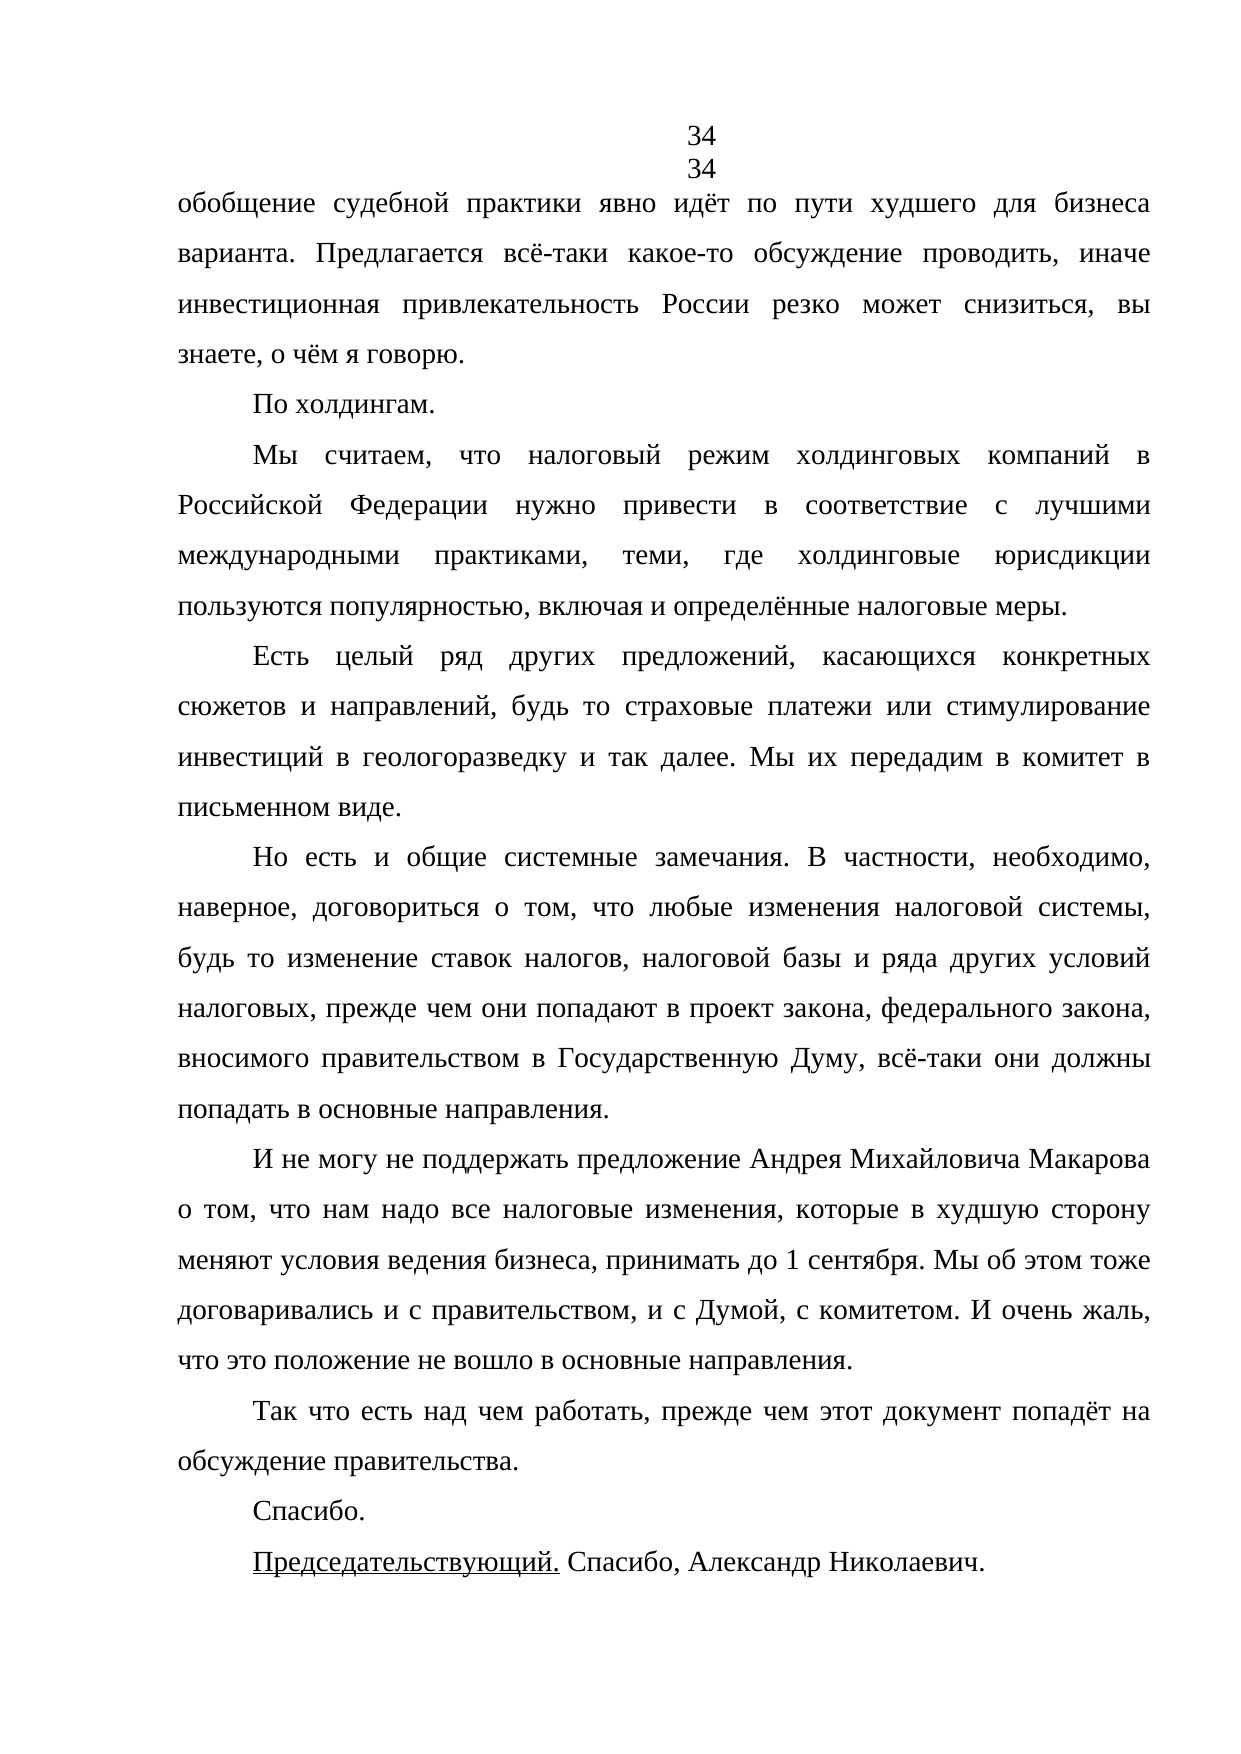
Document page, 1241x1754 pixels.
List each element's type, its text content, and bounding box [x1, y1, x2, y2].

text Так что есть над чем работать, прежде чем этот документ попадёт на обсуждение правительства. [177, 1393, 1152, 1477]
text Есть целый ряд других предложений, касающихся конкретных сюжетов и направлений, будь то страховые платежи или стимулирование инвестиций в геологоразведку и так далее. Мы их передадим в комитет в письменном виде. [177, 638, 1152, 822]
text Мы считаем, что налоговый режим холдинговых компаний в Российской Федерации нужно привести в соответствие с лучшими международными практиками, теми, где холдинговые юрисдикции пользуются популярностью, включая и определённые налоговые меры. [177, 437, 1152, 621]
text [177, 185, 1152, 370]
text Но есть и общие системные замечания. В частности, необходимо, наверное, договориться о том, что любые изменения налоговой системы, будь то изменение ставок налогов, налоговой базы и ряда других условий налоговых, прежде чем они попадают в проект закона, федерального закона, вносимого правительством в Государственную Думу, всё-таки они должны попадать в основные направления. [177, 839, 1152, 1124]
text Спасибо. [177, 1493, 1152, 1527]
text По холдингам. [177, 386, 1152, 420]
text И не могу не поддержать предложение Андрея Михайловича Макарова о том, что нам надо все налоговые изменения, которые в худшую сторону меняют условия ведения бизнеса, принимать до 1 сентября. Мы об этом тоже договаривались и с правительством, и с Думой, с комитетом. И очень жаль, что это положение не вошло в основные направления. [177, 1141, 1152, 1376]
text Председательствующий. Спасибо, Александр Николаевич. [177, 1544, 1152, 1577]
